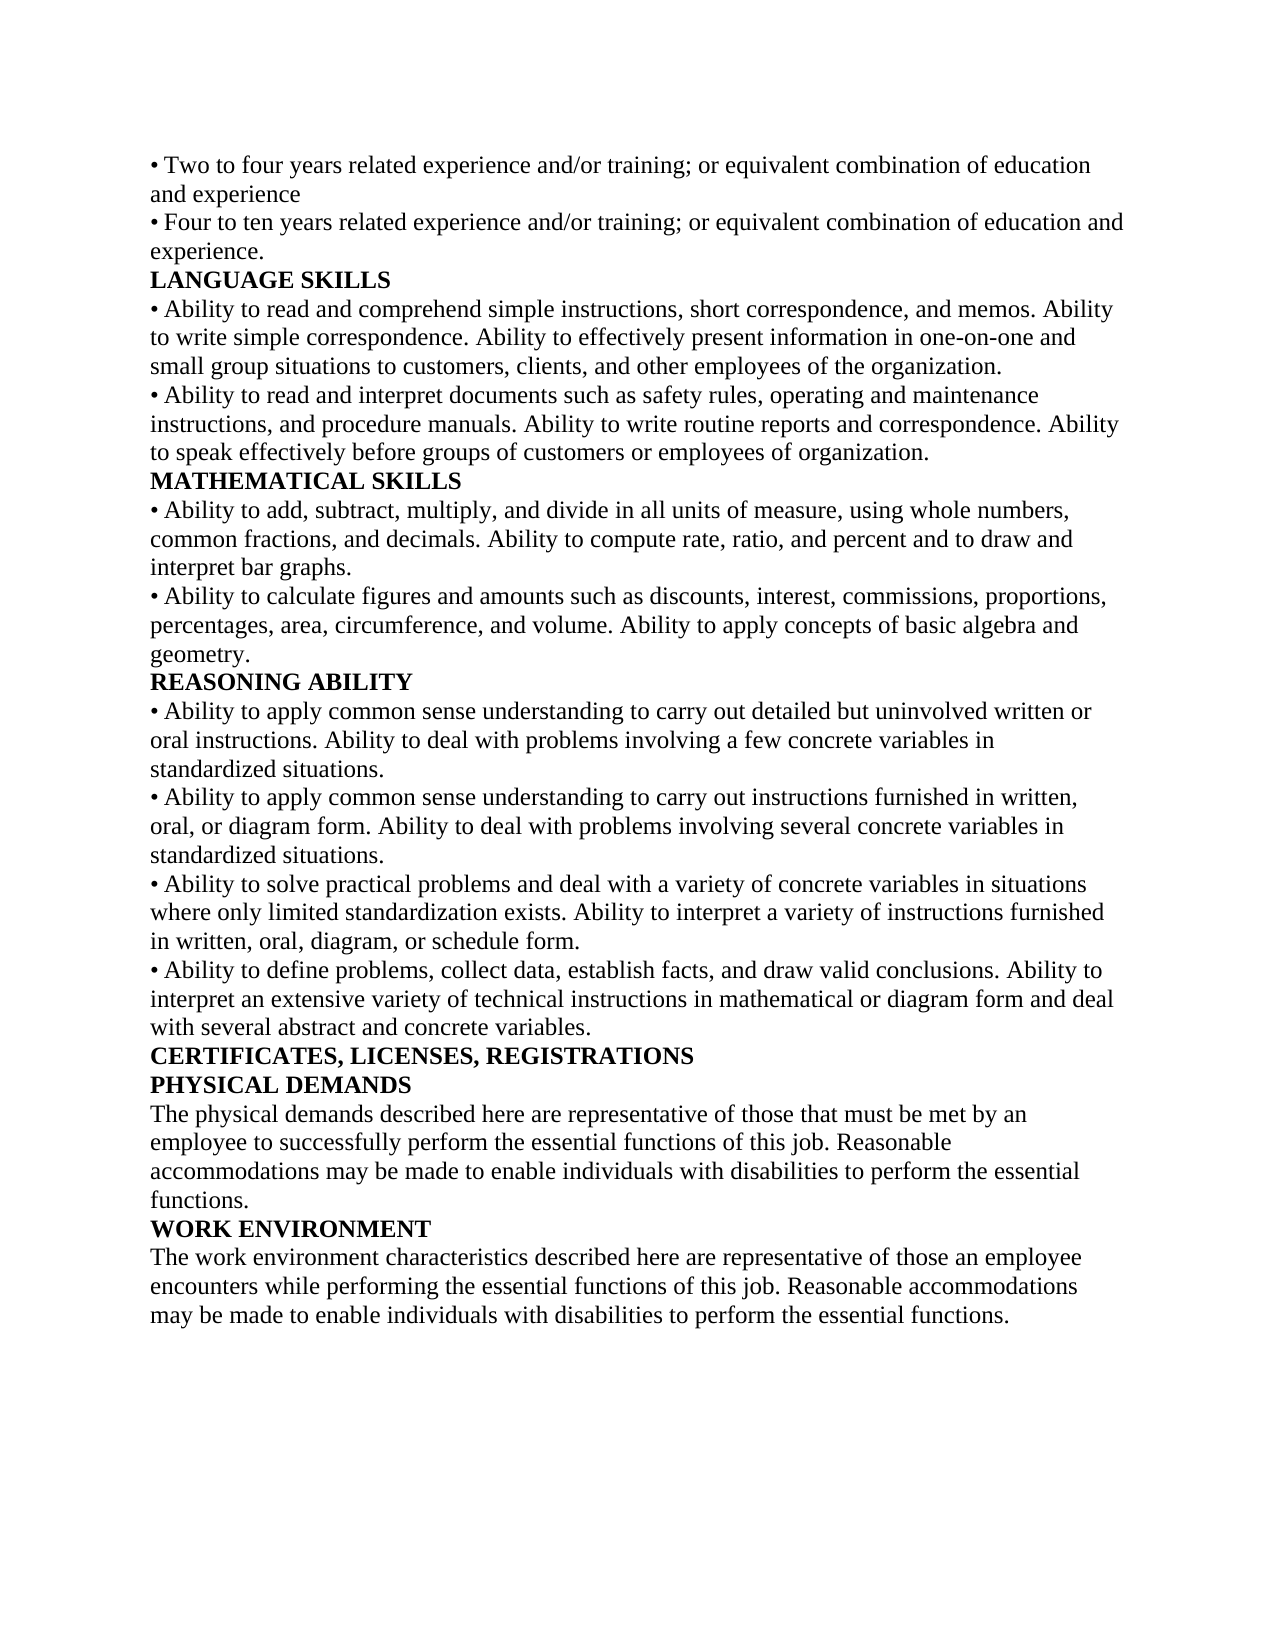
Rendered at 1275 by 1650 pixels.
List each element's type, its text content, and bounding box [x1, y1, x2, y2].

text • Ability to add, subtract, multiply, and divide in all units of measure, using whole numbers, common fractions, and decimals. Ability to compute rate, ratio, and percent and to draw and interpret bar graphs. [150, 495, 1125, 581]
text PHYSICAL DEMANDS [150, 1070, 1125, 1099]
text • Ability to solve practical problems and deal with a variety of concrete variables in situations where only limited standardization exists. Ability to interpret a variety of instructions furnished in written, oral, diagram, or schedule form. [150, 869, 1125, 955]
text CERTIFICATES, LICENSES, REGISTRATIONS [150, 1041, 1125, 1070]
text MATHEMATICAL SKILLS [150, 466, 1125, 495]
text The work environment characteristics described here are representative of those an employee encounters while performing the essential functions of this job. Reasonable accommodations may be made to enable individuals with disabilities to perform the essential functions. [150, 1242, 1125, 1329]
text • Ability to apply common sense understanding to carry out instructions furnished in written, oral, or diagram form. Ability to deal with problems involving several concrete variables in standardized situations. [150, 782, 1125, 869]
text • Ability to calculate figures and amounts such as discounts, interest, commissions, proportions, percentages, area, circumference, and volume. Ability to apply concepts of basic algebra and geometry. [150, 581, 1125, 667]
text • Ability to apply common sense understanding to carry out detailed but uninvolved written or oral instructions. Ability to deal with problems involving a few concrete variables in standardized situations. [150, 696, 1125, 782]
text The physical demands described here are representative of those that must be met by an employee to successfully perform the essential functions of this job. Reasonable accommodations may be made to enable individuals with disabilities to perform the essential functions. [150, 1099, 1125, 1214]
text WORK ENVIRONMENT [150, 1214, 1125, 1242]
text LANGUAGE SKILLS [150, 265, 1125, 294]
text • Four to ten years related experience and/or training; or equivalent combination of education and experience. [150, 207, 1125, 265]
text • Ability to define problems, collect data, establish facts, and draw valid conclusions. Ability to interpret an extensive variety of technical instructions in mathematical or diagram form and deal with several abstract and concrete variables. [150, 955, 1125, 1041]
text • Ability to read and interpret documents such as safety rules, operating and maintenance instructions, and procedure manuals. Ability to write routine reports and correspondence. Ability to speak effectively before groups of customers or employees of organization. [150, 380, 1125, 466]
text • Two to four years related experience and/or training; or equivalent combination of education and experience [150, 150, 1125, 207]
text REASONING ABILITY [150, 667, 1125, 696]
text • Ability to read and comprehend simple instructions, short correspondence, and memos. Ability to write simple correspondence. Ability to effectively present information in one-on-one and small group situations to customers, clients, and other employees of the organization. [150, 294, 1125, 380]
